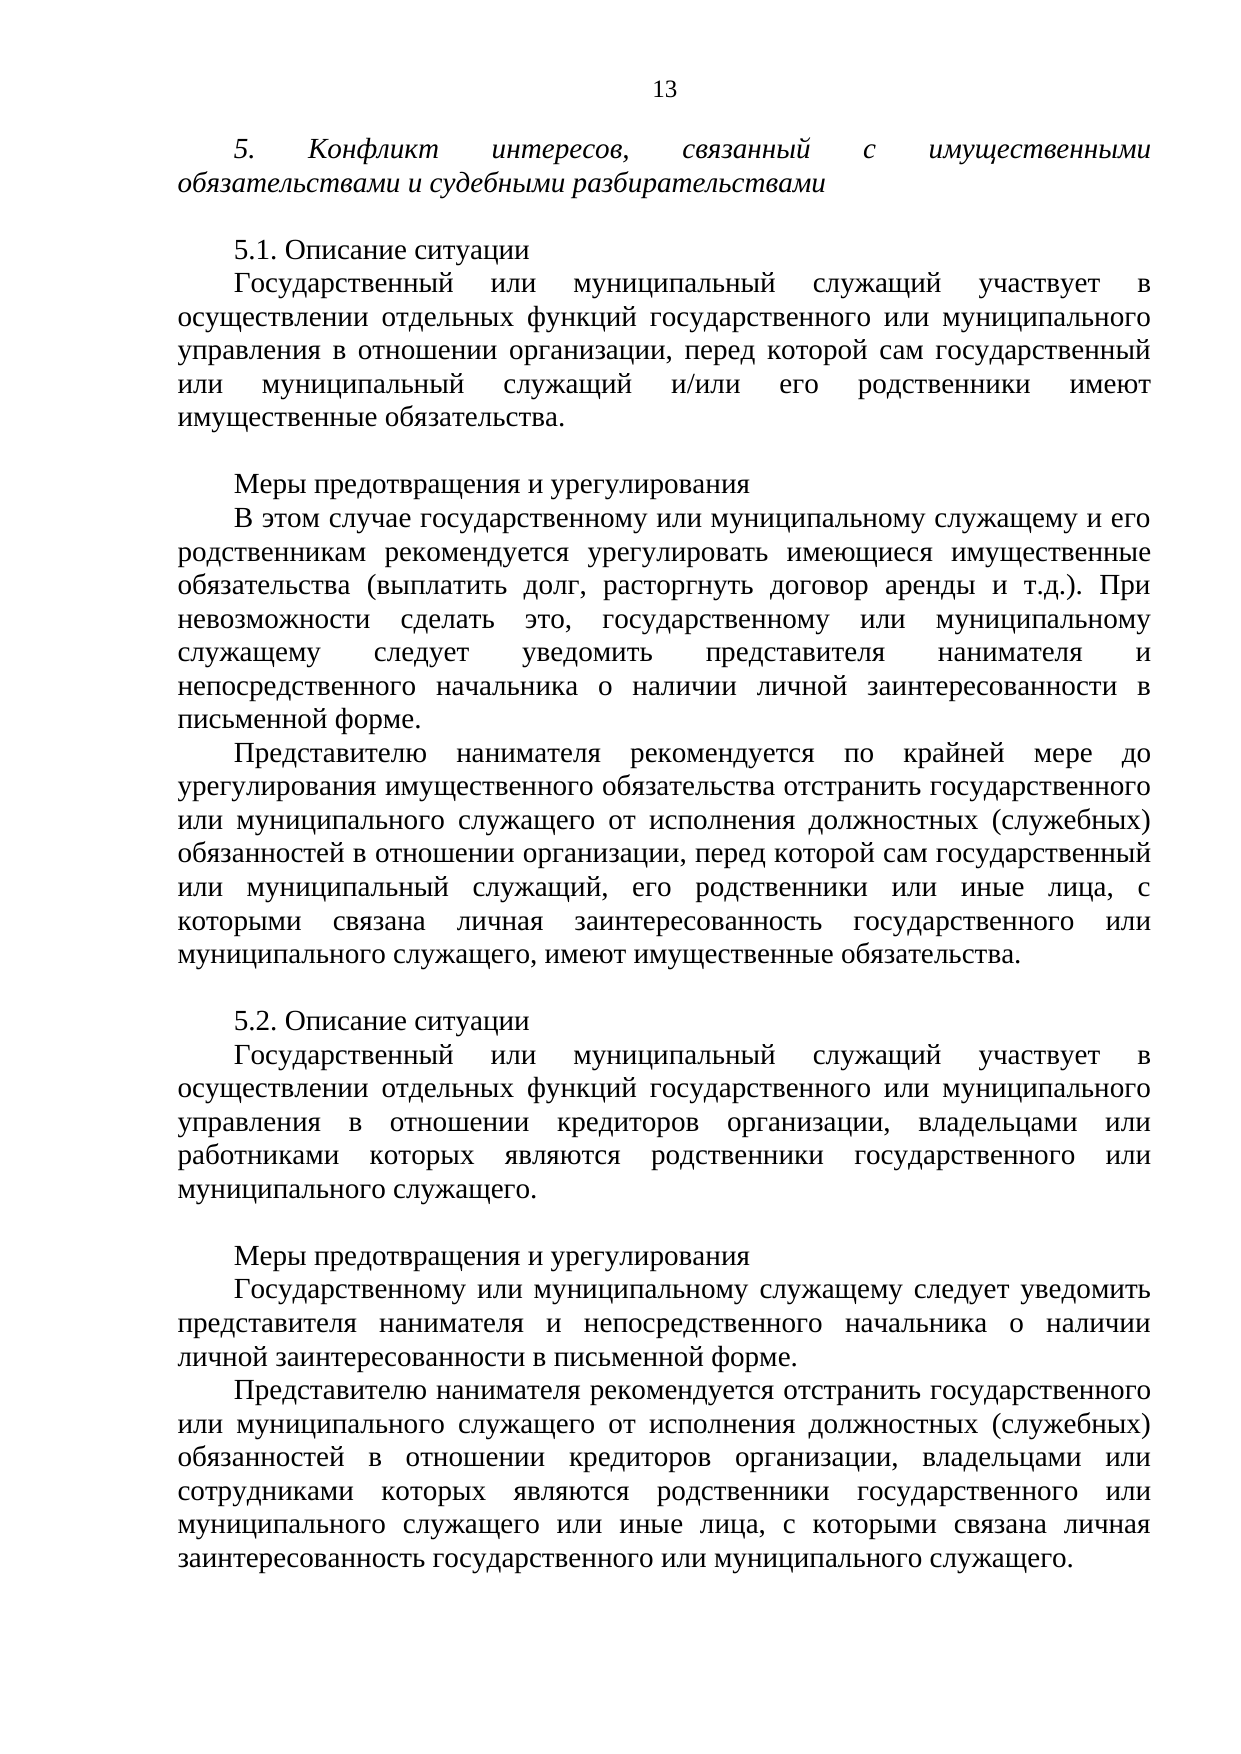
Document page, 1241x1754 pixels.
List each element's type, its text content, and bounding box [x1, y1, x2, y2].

text Государственный или муниципальный служащий участвует в осуществлении отдельных функций государственного или муниципального управления в отношении кредиторов организации, владельцами или работниками которых являются родственники государственного или муниципального служащего. [177, 1037, 1152, 1204]
text Представителю нанимателя рекомендуется по крайней мере до урегулирования имущественного обязательства отстранить государственного или муниципального служащего от исполнения должностных (служебных) обязанностей в отношении организации, перед которой сам государственный или муниципальный служащий, его родственники или иные лица, с которыми связана личная заинтересованность государственного или муниципального служащего, имеют имущественные обязательства. [177, 735, 1152, 970]
text 5. Конфликт интересов, связанный с имущественными обязательствами и судебными разбирательствами [177, 131, 1152, 198]
text Меры предотвращения и урегулирования [177, 1238, 1152, 1272]
text Представителю нанимателя рекомендуется отстранить государственного или муниципального служащего от исполнения должностных (служебных) обязанностей в отношении кредиторов организации, владельцами или сотрудниками которых являются родственники государственного или муниципального служащего или иные лица, с которыми связана личная заинтересованность государственного или муниципального служащего. [177, 1372, 1152, 1573]
text 5.1. Описание ситуации [177, 232, 1152, 265]
text Государственный или муниципальный служащий участвует в осуществлении отдельных функций государственного или муниципального управления в отношении организации, перед которой сам государственный или муниципальный служащий и/или его родственники имеют имущественные обязательства. [177, 265, 1152, 433]
text В этом случае государственному или муниципальному служащему и его родственникам рекомендуется урегулировать имеющиеся имущественные обязательства (выплатить долг, расторгнуть договор аренды и т.д.). При невозможности сделать это, государственному или муниципальному служащему следует уведомить представителя нанимателя и непосредственного начальника о наличии личной заинтересованности в письменной форме. [177, 500, 1152, 735]
text Государственному или муниципальному служащему следует уведомить представителя нанимателя и непосредственного начальника о наличии личной заинтересованности в письменной форме. [177, 1272, 1152, 1372]
text Меры предотвращения и урегулирования [177, 467, 1152, 500]
text 5.2. Описание ситуации [177, 1003, 1152, 1037]
